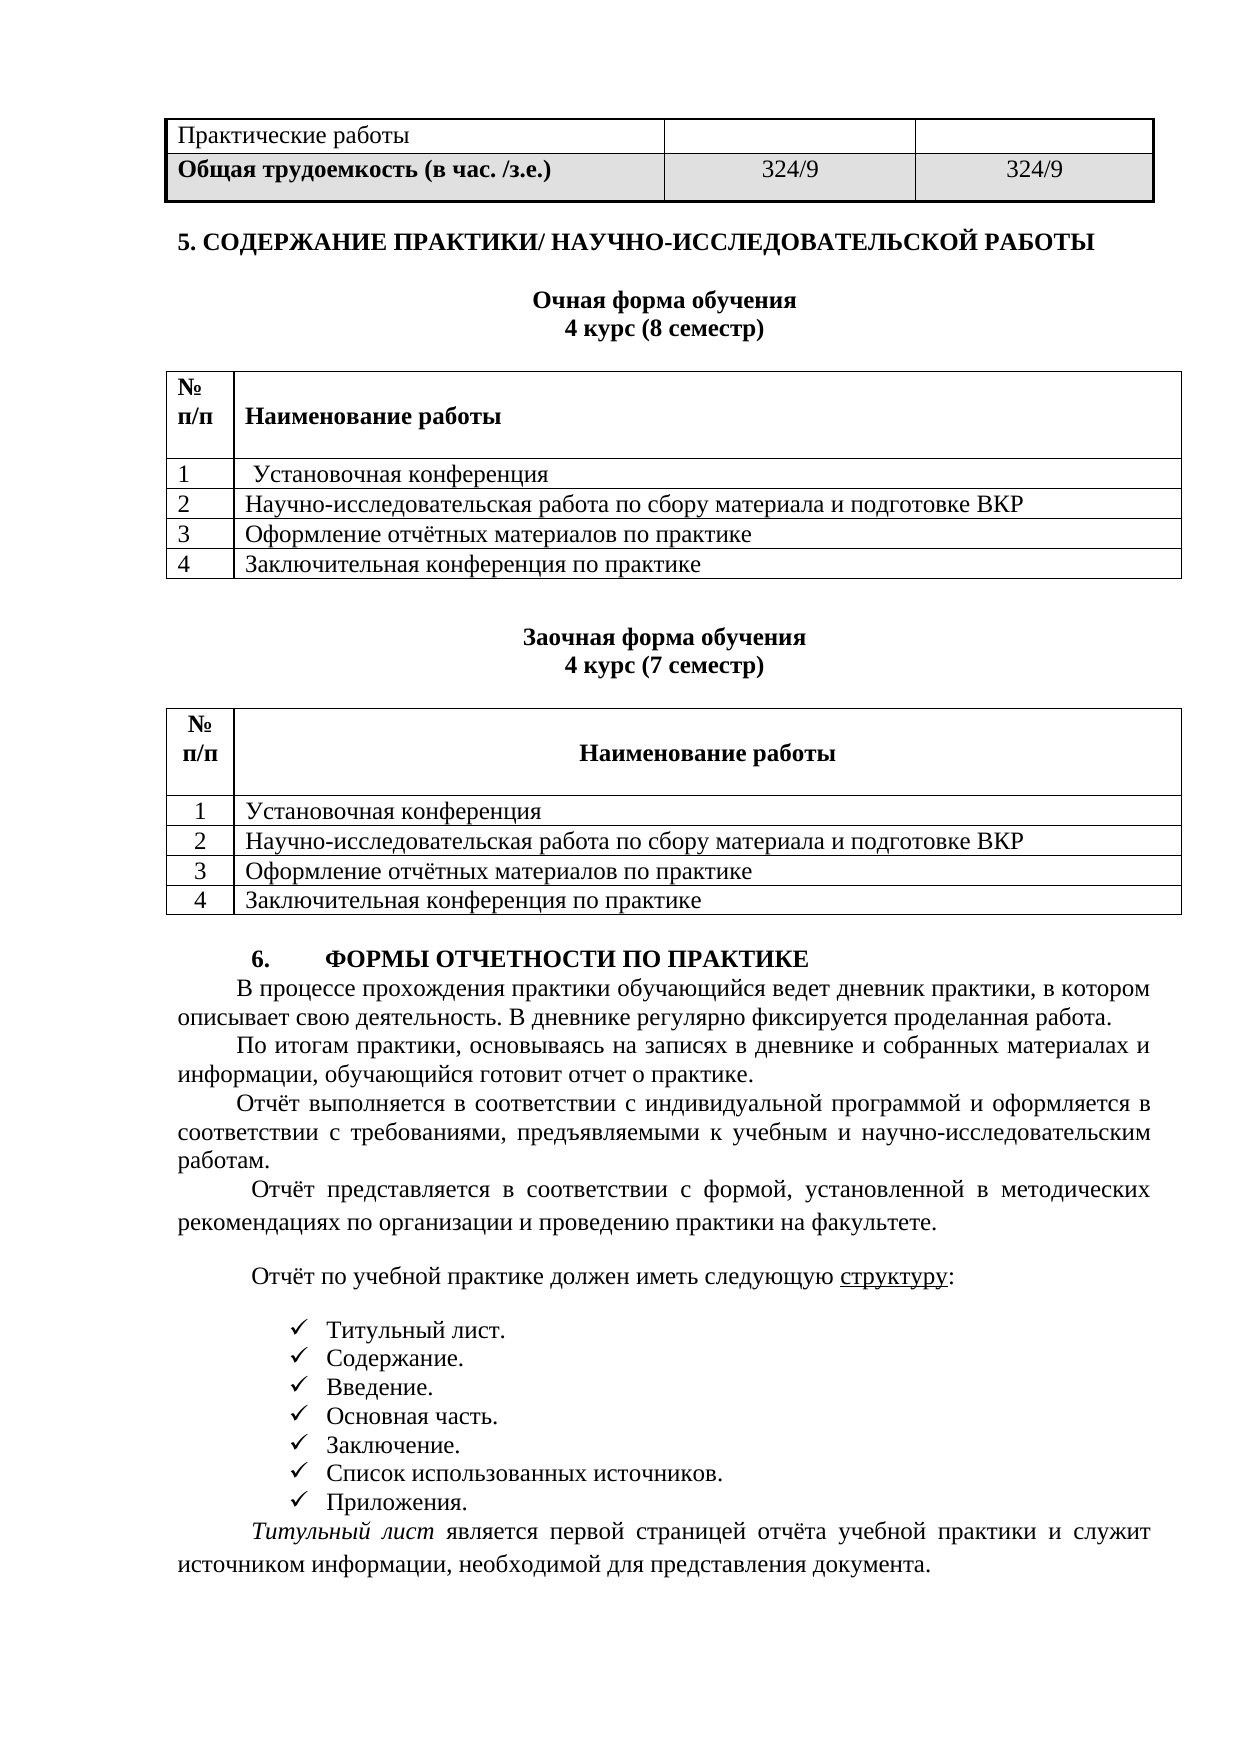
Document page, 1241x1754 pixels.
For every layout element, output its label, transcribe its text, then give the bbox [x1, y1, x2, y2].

table_cell Оформление отчётных материалов по практике [235, 519, 1181, 548]
text 4 курс (8 семестр) [177, 313, 1152, 342]
table_cell 1 [167, 459, 233, 488]
table_cell [665, 120, 915, 153]
table_cell 3 [167, 519, 233, 548]
table_cell Практические работы [168, 120, 664, 153]
table_cell Установочная конференция [235, 459, 1181, 488]
table_cell 2 [167, 489, 233, 518]
table_cell Научно-исследовательская работа по сбору материала и подготовке ВКР [235, 489, 1181, 518]
text 5. СОДЕРЖАНИЕ ПРАКТИКИ/ НАУЧНО-ИССЛЕДОВАТЕЛЬСКОЙ РАБОТЫ [177, 227, 1152, 256]
table_cell [916, 120, 1152, 153]
table_cell 1 [167, 796, 233, 825]
text Титульный лист является первой страницей отчёта учебной практики и служит источником информации, необходимой для представления документа. [177, 1516, 1152, 1578]
table_cell 324/9 [916, 154, 1152, 200]
table_header Наименование работы [235, 709, 1181, 795]
table_header № п/п [167, 709, 233, 795]
list Список использованных источников. [288, 1458, 1152, 1487]
table_header Наименование работы [235, 372, 1181, 458]
table_cell Оформление отчётных материалов по практике [235, 856, 1181, 884]
table_cell Заключительная конференция по практике [235, 549, 1181, 577]
text Очная форма обучения [177, 285, 1152, 313]
list Содержание. [288, 1343, 1152, 1372]
table_cell 3 [167, 856, 233, 884]
text 4 курс (7 семестр) [177, 650, 1152, 679]
list Титульный лист. [288, 1315, 1152, 1343]
table_cell Заключительная конференция по практике [235, 886, 1181, 914]
table_cell Установочная конференция [235, 796, 1181, 825]
table_cell 2 [167, 826, 233, 855]
text Отчёт представляется в соответствии с формой, установленной в методических рекомендациях по организации и проведению практики на факультете. [177, 1174, 1152, 1236]
table_cell 324/9 [665, 154, 915, 200]
text Заочная форма обучения [177, 622, 1152, 650]
table_cell Научно-исследовательская работа по сбору материала и подготовке ВКР [235, 826, 1181, 855]
list Заключение. [288, 1430, 1152, 1458]
text По итогам практики, основываясь на записях в дневнике и собранных материалах и информации, обучающийся готовит отчет о практике. [177, 1030, 1152, 1088]
list Введение. [288, 1372, 1152, 1401]
table_header № п/п [167, 372, 233, 458]
text В процессе прохождения практики обучающийся ведет дневник практики, в котором описывает свою деятельность. В дневнике регулярно фиксируется проделанная работа. [177, 973, 1152, 1030]
list ФОРМЫ ОТЧЕТНОСТИ ПО ПРАКТИКЕ [251, 944, 1152, 973]
text Отчёт выполняется в соответствии с индивидуальной программой и оформляется в соответствии с требованиями, предъявляемыми к учебным и научно-исследовательским работам. [177, 1088, 1152, 1174]
list Основная часть. [288, 1401, 1152, 1430]
table_cell 4 [167, 549, 233, 577]
text Отчёт по учебной практике должен иметь следующую структуру: [177, 1261, 1152, 1290]
table_cell Общая трудоемкость (в час. /з.е.) [168, 154, 664, 200]
table_cell 4 [167, 886, 233, 914]
list Приложения. [288, 1487, 1152, 1516]
